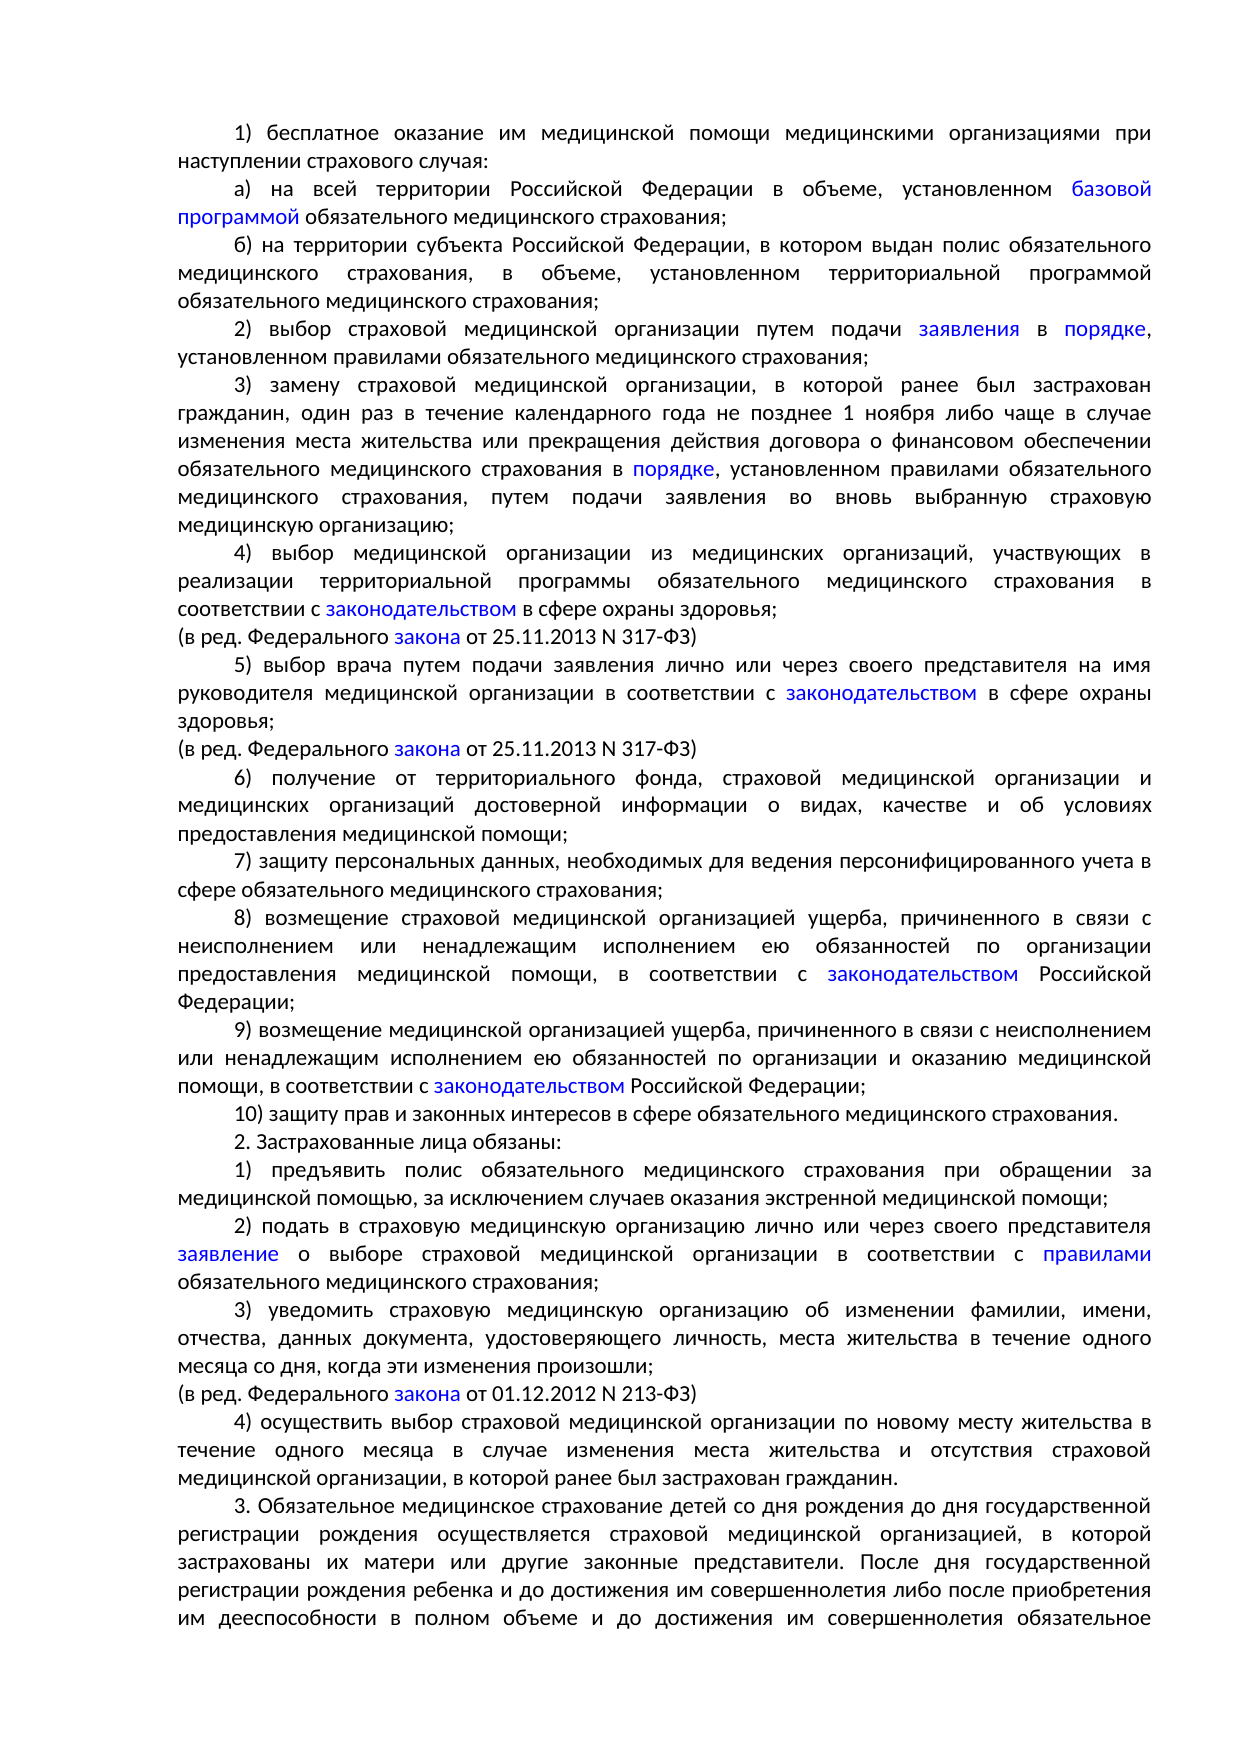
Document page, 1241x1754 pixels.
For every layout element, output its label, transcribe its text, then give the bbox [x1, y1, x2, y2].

text а) на всей территории Российской Федерации в объеме, установленном базовой программой обязательного медицинского страхования; [177, 174, 1152, 230]
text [177, 1491, 1152, 1631]
text (в ред. Федерального закона от 25.11.2013 N 317-ФЗ) [177, 622, 1152, 651]
text 9) возмещение медицинской организацией ущерба, причиненного в связи с неисполнением или ненадлежащим исполнением ею обязанностей по организации и оказанию медицинской помощи, в соответствии с законодательством Российской Федерации; [177, 1015, 1152, 1099]
text 2) выбор страховой медицинской организации путем подачи заявления в порядке, установленном правилами обязательного медицинского страхования; [177, 314, 1152, 370]
text 4) выбор медицинской организации из медицинских организаций, участвующих в реализации территориальной программы обязательного медицинского страхования в соответствии с законодательством в сфере охраны здоровья; [177, 538, 1152, 622]
text 1) бесплатное оказание им медицинской помощи медицинскими организациями при наступлении страхового случая: [177, 118, 1152, 174]
text (в ред. Федерального закона от 25.11.2013 N 317-ФЗ) [177, 734, 1152, 763]
text 2. Застрахованные лица обязаны: [177, 1127, 1152, 1155]
text 3) уведомить страховую медицинскую организацию об изменении фамилии, имени, отчества, данных документа, удостоверяющего личность, места жительства в течение одного месяца со дня, когда эти изменения произошли; [177, 1295, 1152, 1379]
text 6) получение от территориального фонда, страховой медицинской организации и медицинских организаций достоверной информации о видах, качестве и об условиях предоставления медицинской помощи; [177, 763, 1152, 847]
text б) на территории субъекта Российской Федерации, в котором выдан полис обязательного медицинского страхования, в объеме, установленном территориальной программой обязательного медицинского страхования; [177, 230, 1152, 314]
text 10) защиту прав и законных интересов в сфере обязательного медицинского страхования. [177, 1099, 1152, 1127]
text 3) замену страховой медицинской организации, в которой ранее был застрахован гражданин, один раз в течение календарного года не позднее 1 ноября либо чаще в случае изменения места жительства или прекращения действия договора о финансовом обеспечении обязательного медицинского страхования в порядке, установленном правилами обязательного медицинского страхования, путем подачи заявления во вновь выбранную страховую медицинскую организацию; [177, 370, 1152, 538]
text 7) защиту персональных данных, необходимых для ведения персонифицированного учета в сфере обязательного медицинского страхования; [177, 847, 1152, 903]
text 5) выбор врача путем подачи заявления лично или через своего представителя на имя руководителя медицинской организации в соответствии с законодательством в сфере охраны здоровья; [177, 651, 1152, 734]
text 4) осуществить выбор страховой медицинской организации по новому месту жительства в течение одного месяца в случае изменения места жительства и отсутствия страховой медицинской организации, в которой ранее был застрахован гражданин. [177, 1407, 1152, 1491]
text (в ред. Федерального закона от 01.12.2012 N 213-ФЗ) [177, 1379, 1152, 1407]
text 1) предъявить полис обязательного медицинского страхования при обращении за медицинской помощью, за исключением случаев оказания экстренной медицинской помощи; [177, 1155, 1152, 1211]
text 2) подать в страховую медицинскую организацию лично или через своего представителя заявление о выборе страховой медицинской организации в соответствии с правилами обязательного медицинского страхования; [177, 1211, 1152, 1295]
text 8) возмещение страховой медицинской организацией ущерба, причиненного в связи с неисполнением или ненадлежащим исполнением ею обязанностей по организации предоставления медицинской помощи, в соответствии с законодательством Российской Федерации; [177, 903, 1152, 1015]
